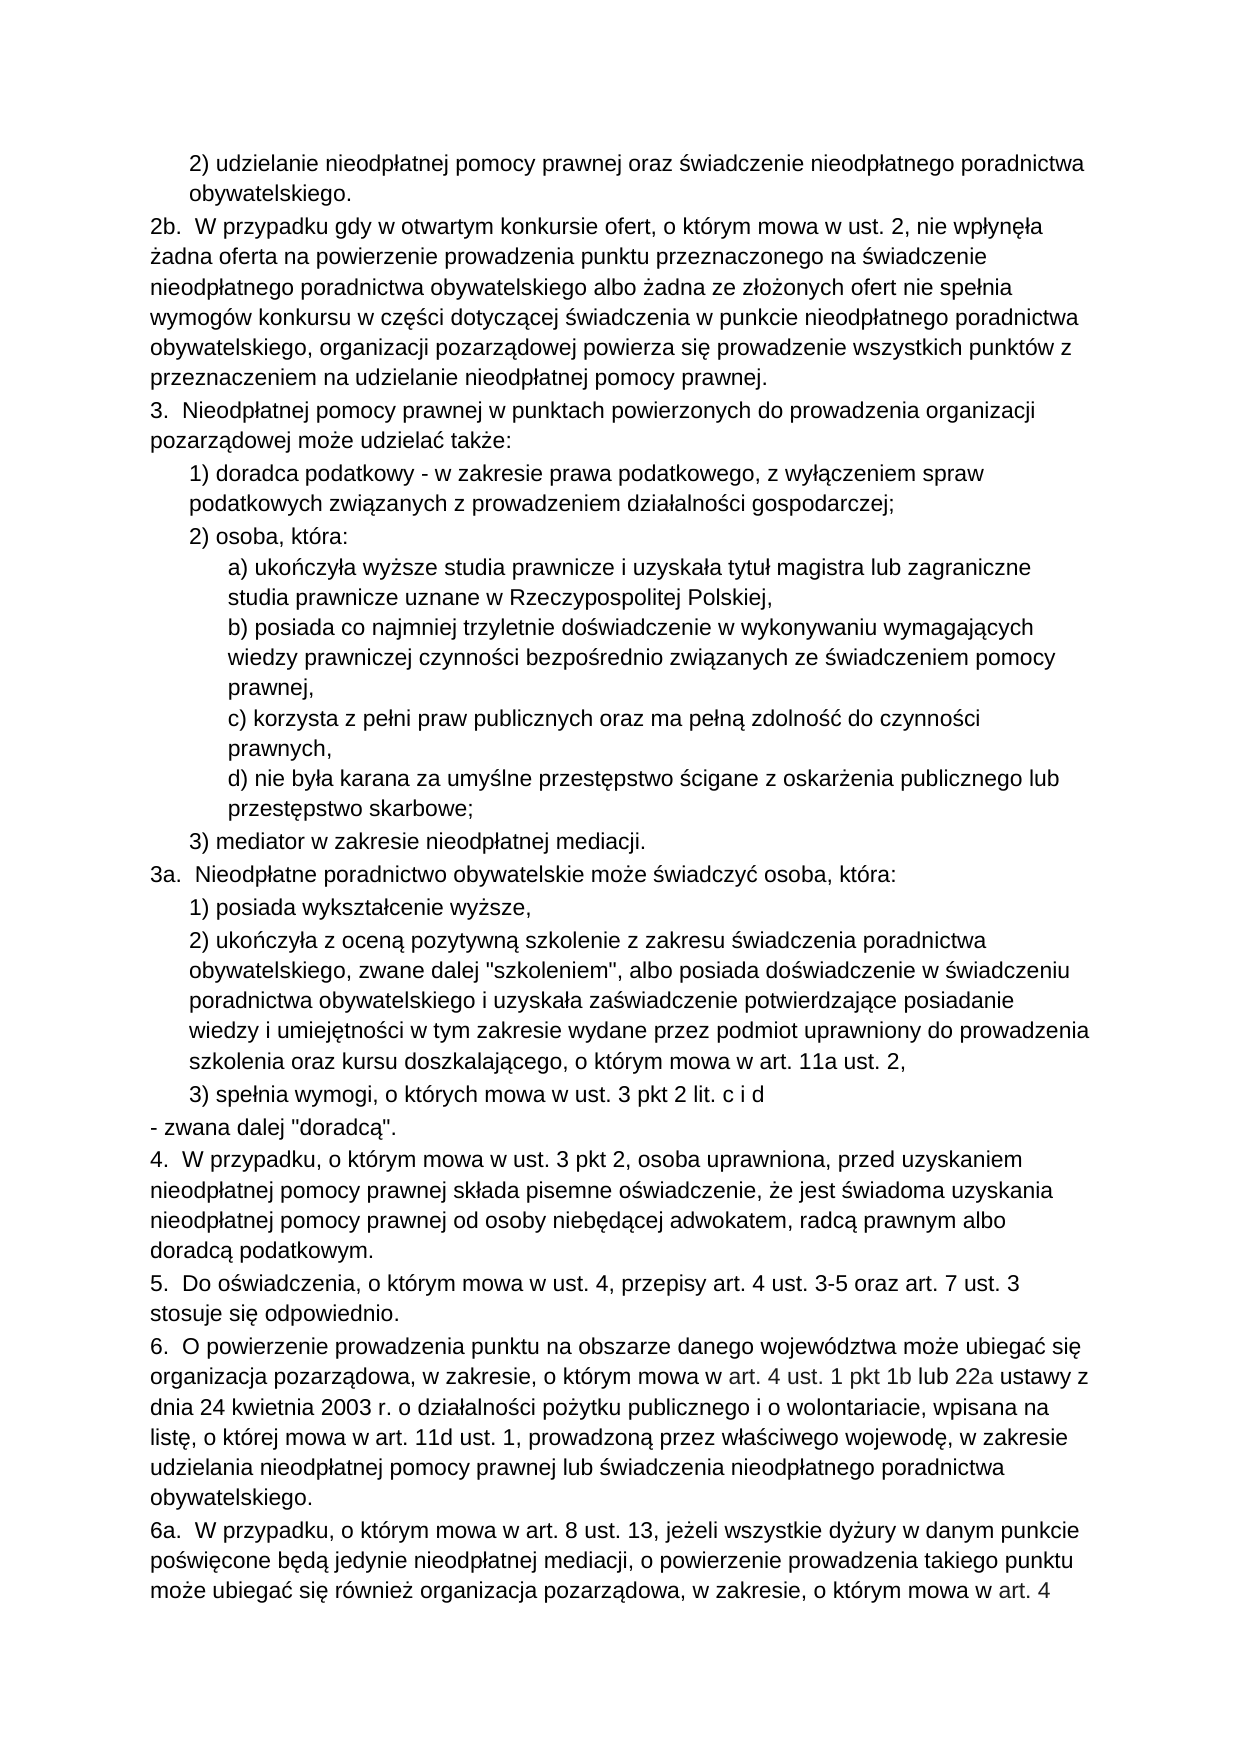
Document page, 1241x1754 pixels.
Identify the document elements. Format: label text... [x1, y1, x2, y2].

text 2) ukończyła z oceną pozytywną szkolenie z zakresu świadczenia poradnictwa obywatelskiego, zwane dalej "szkoleniem", albo posiada doświadczenie w świadczeniu poradnictwa obywatelskiego i uzyskała zaświadczenie potwierdzające posiadanie wiedzy i umiejętności w tym zakresie wydane przez podmiot uprawniony do prowadzenia szkolenia oraz kursu doszkalającego, o którym mowa w art. 11a ust. 2, [189, 927, 1090, 1074]
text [150, 1517, 1090, 1604]
text 3. Nieodpłatnej pomocy prawnej w punktach powierzonych do prowadzenia organizacji pozarządowej może udzielać także: [150, 397, 1090, 454]
text 4. W przypadku, o którym mowa w ust. 3 pkt 2, osoba uprawniona, przed uzyskaniem nieodpłatnej pomocy prawnej składa pisemne oświadczenie, że jest świadoma uzyskania nieodpłatnej pomocy prawnej od osoby niebędącej adwokatem, radcą prawnym albo doradcą podatkowym. [150, 1146, 1090, 1263]
text 6. O powierzenie prowadzenia punktu na obszarze danego województwa może ubiegać się organizacja pozarządowa, w zakresie, o którym mowa w art. 4 ust. 1 pkt 1b lub 22a ustawy z dnia 24 kwietnia 2003 r. o działalności pożytku publicznego i o wolontariacie, wpisana na listę, o której mowa w art. 11d ust. 1, prowadzoną przez właściwego wojewodę, w zakresie udzielania nieodpłatnej pomocy prawnej lub świadczenia nieodpłatnego poradnictwa obywatelskiego. [150, 1333, 1090, 1510]
text a) ukończyła wyższe studia prawnicze i uzyskała tytuł magistra lub zagraniczne studia prawnicze uznane w Rzeczypospolitej Polskiej, [228, 553, 1090, 610]
text 2b. W przypadku gdy w otwartym konkursie ofert, o którym mowa w ust. 2, nie wpłynęła żadna oferta na powierzenie prowadzenia punktu przeznaczonego na świadczenie nieodpłatnego poradnictwa obywatelskiego albo żadna ze złożonych ofert nie spełnia wymogów konkursu w części dotyczącej świadczenia w punkcie nieodpłatnego poradnictwa obywatelskiego, organizacji pozarządowej powierza się prowadzenie wszystkich punktów z przeznaczeniem na udzielanie nieodpłatnej pomocy prawnej. [150, 213, 1090, 391]
text 3) spełnia wymogi, o których mowa w ust. 3 pkt 2 lit. c i d [189, 1081, 1090, 1107]
text 1) doradca podatkowy - w zakresie prawa podatkowego, z wyłączeniem spraw podatkowych związanych z prowadzeniem działalności gospodarczej; [189, 460, 1090, 517]
text 1) posiada wykształcenie wyższe, [189, 894, 1090, 920]
text 5. Do oświadczenia, o którym mowa w ust. 4, przepisy art. 4 ust. 3-5 oraz art. 7 ust. 3 stosuje się odpowiednio. [150, 1270, 1090, 1326]
text b) posiada co najmniej trzyletnie doświadczenie w wykonywaniu wymagających wiedzy prawniczej czynności bezpośrednio związanych ze świadczeniem pomocy prawnej, [228, 614, 1090, 701]
text 2) osoba, która: [189, 523, 1090, 550]
text c) korzysta z pełni praw publicznych oraz ma pełną zdolność do czynności prawnych, [228, 704, 1090, 761]
text 2) udzielanie nieodpłatnej pomocy prawnej oraz świadczenie nieodpłatnego poradnictwa obywatelskiego. [189, 150, 1090, 207]
text 3a. Nieodpłatne poradnictwo obywatelskie może świadczyć osoba, która: [150, 861, 1090, 887]
text d) nie była karana za umyślne przestępstwo ścigane z oskarżenia publicznego lub przestępstwo skarbowe; [228, 765, 1090, 822]
text - zwana dalej "doradcą". [150, 1113, 1090, 1140]
text 3) mediator w zakresie nieodpłatnej mediacji. [189, 828, 1090, 854]
